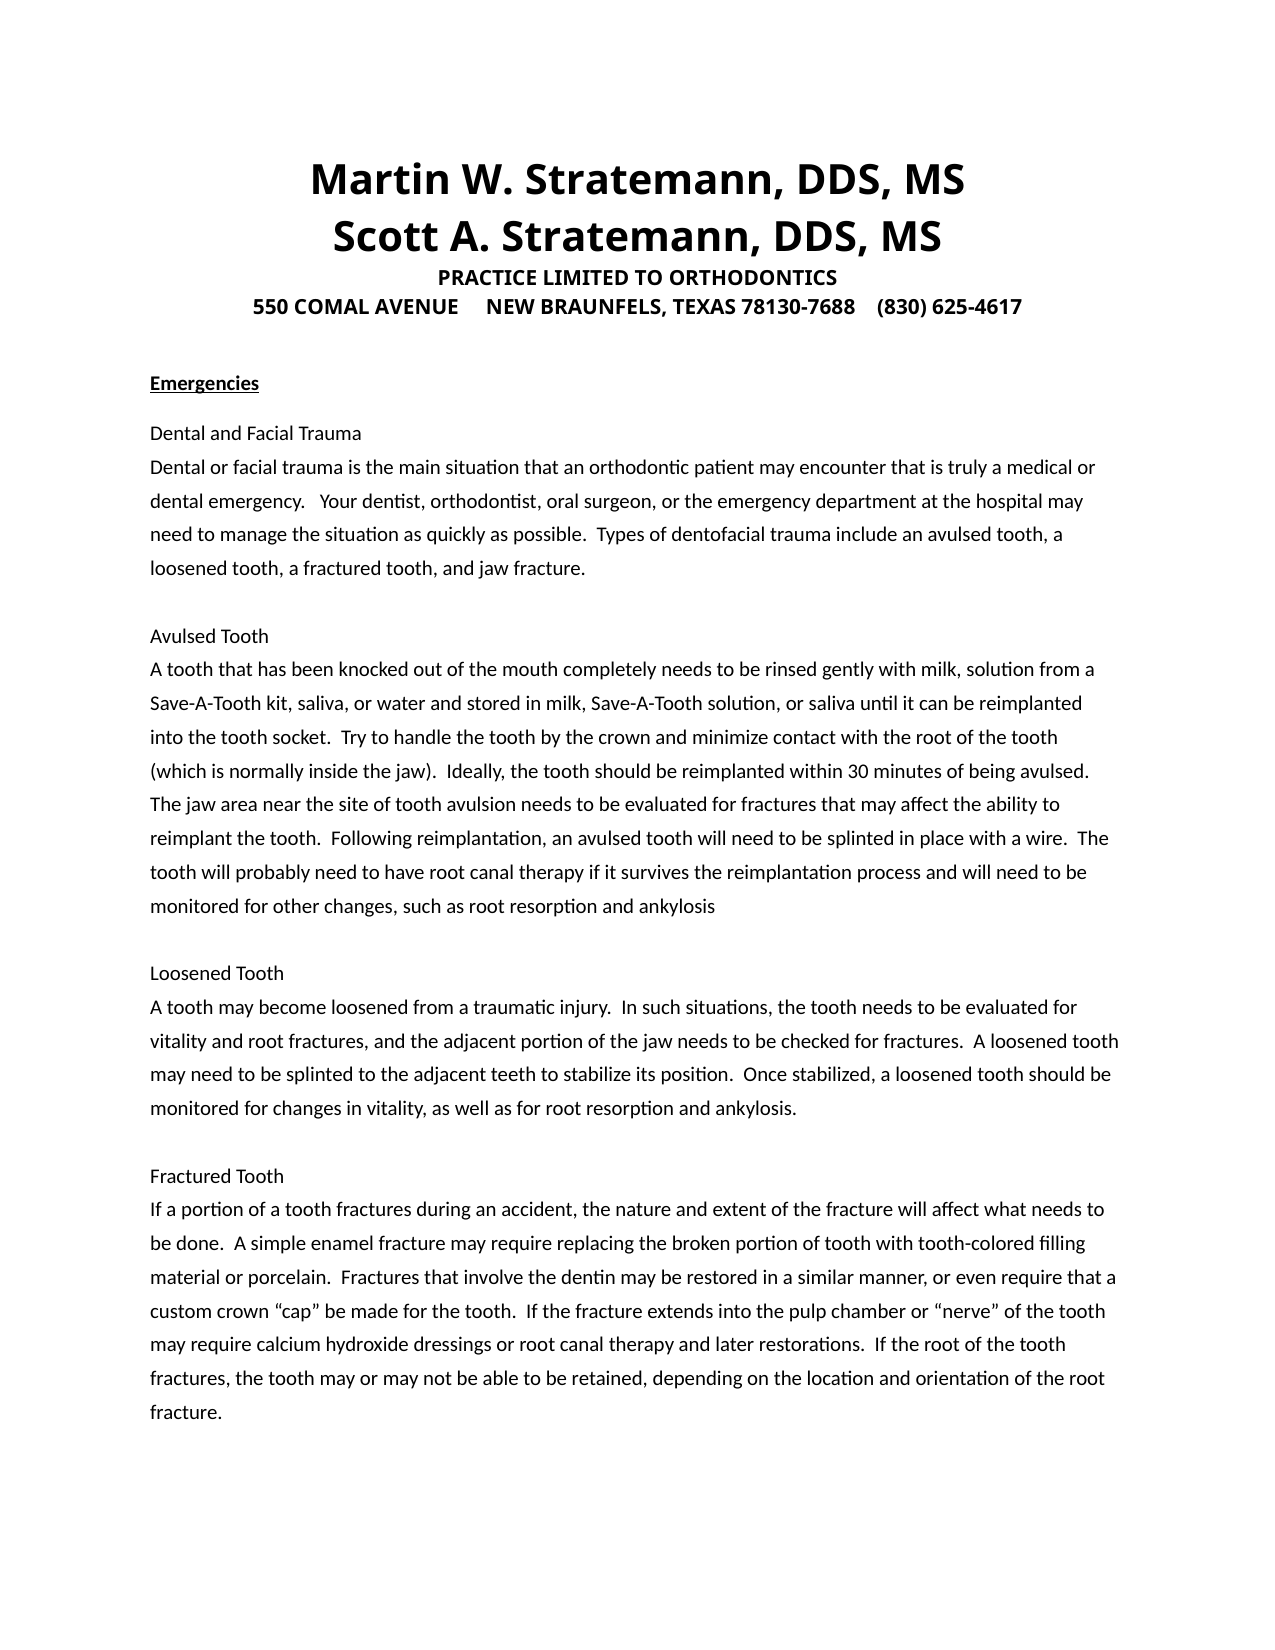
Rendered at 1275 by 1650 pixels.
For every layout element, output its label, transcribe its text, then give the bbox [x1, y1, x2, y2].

subtitle PRACTICE LIMITED TO ORTHODONTICS [150, 263, 1125, 292]
list monitored for changes in vitality, as well as for root resorption and ankylosis. [150, 1095, 1125, 1121]
subtitle 550 COMAL AVENUE , 78130-7688 (830) 625-4617 [150, 292, 1125, 320]
list Dental and Facial Trauma [150, 420, 1125, 446]
list material or porcelain. Fractures that involve the dentin may be restored in a similar manner, or even require that a [150, 1264, 1125, 1289]
list dental emergency. Your dentist, orthodontist, oral surgeon, or the emergency department at the hospital may [150, 488, 1125, 513]
list Save-A-Tooth kit, saliva, or water and stored in milk, Save-A-Tooth solution, or saliva until it can be reimplanted [150, 690, 1125, 716]
list vitality and root fractures, and the adjacent portion of the jaw needs to be checked for fractures. A loosened tooth [150, 1028, 1125, 1053]
text Emergencies [150, 370, 1125, 396]
list custom crown “cap” be made for the tooth. If the fracture extends into the pulp chamber or “nerve” of the tooth [150, 1298, 1125, 1323]
list be done. A simple enamel fracture may require replacing the broken portion of tooth with tooth-colored filling [150, 1230, 1125, 1256]
list Fractured Tooth [150, 1163, 1125, 1188]
list fractures, the tooth may or may not be able to be retained, depending on the location and orientation of the root [150, 1365, 1125, 1391]
list loosened tooth, a fractured tooth, and jaw fracture. [150, 555, 1125, 581]
text Scott A. Stratemann, [150, 207, 1125, 263]
list monitored for other changes, such as root resorption and ankylosis [150, 893, 1125, 918]
text Martin W. Stratemann, [150, 150, 1125, 207]
list may require calcium hydroxide dressings or root canal therapy and later restorations. If the root of the tooth [150, 1332, 1125, 1357]
list fracture. [150, 1399, 1125, 1424]
list Avulsed Tooth [150, 623, 1125, 648]
list (which is normally inside the jaw). Ideally, the tooth should be reimplanted within 30 minutes of being avulsed. [150, 758, 1125, 783]
list may need to be splinted to the adjacent teeth to stabilize its position. Once stabilized, a loosened tooth should be [150, 1062, 1125, 1087]
list A tooth may become loosened from a traumatic injury. In such situations, the tooth needs to be evaluated for [150, 994, 1125, 1019]
list The jaw area near the site of tooth avulsion needs to be evaluated for fractures that may affect the ability to [150, 792, 1125, 817]
list A tooth that has been knocked out of the mouth completely needs to be rinsed gently with milk, solution from a [150, 657, 1125, 682]
list need to manage the situation as quickly as possible. Types of dentofacial trauma include an avulsed tooth, a [150, 522, 1125, 547]
list Dental or facial trauma is the main situation that an orthodontic patient may encounter that is truly a medical or [150, 454, 1125, 479]
list into the tooth socket. Try to handle the tooth by the crown and minimize contact with the root of the tooth [150, 724, 1125, 749]
list Loosened Tooth [150, 960, 1125, 986]
list reimplant the tooth. Following reimplantation, an avulsed tooth will need to be splinted in place with a wire. The [150, 825, 1125, 851]
list tooth will probably need to have root canal therapy if it survives the reimplantation process and will need to be [150, 859, 1125, 884]
list If a portion of a tooth fractures during an accident, the nature and extent of the fracture will affect what needs to [150, 1197, 1125, 1222]
